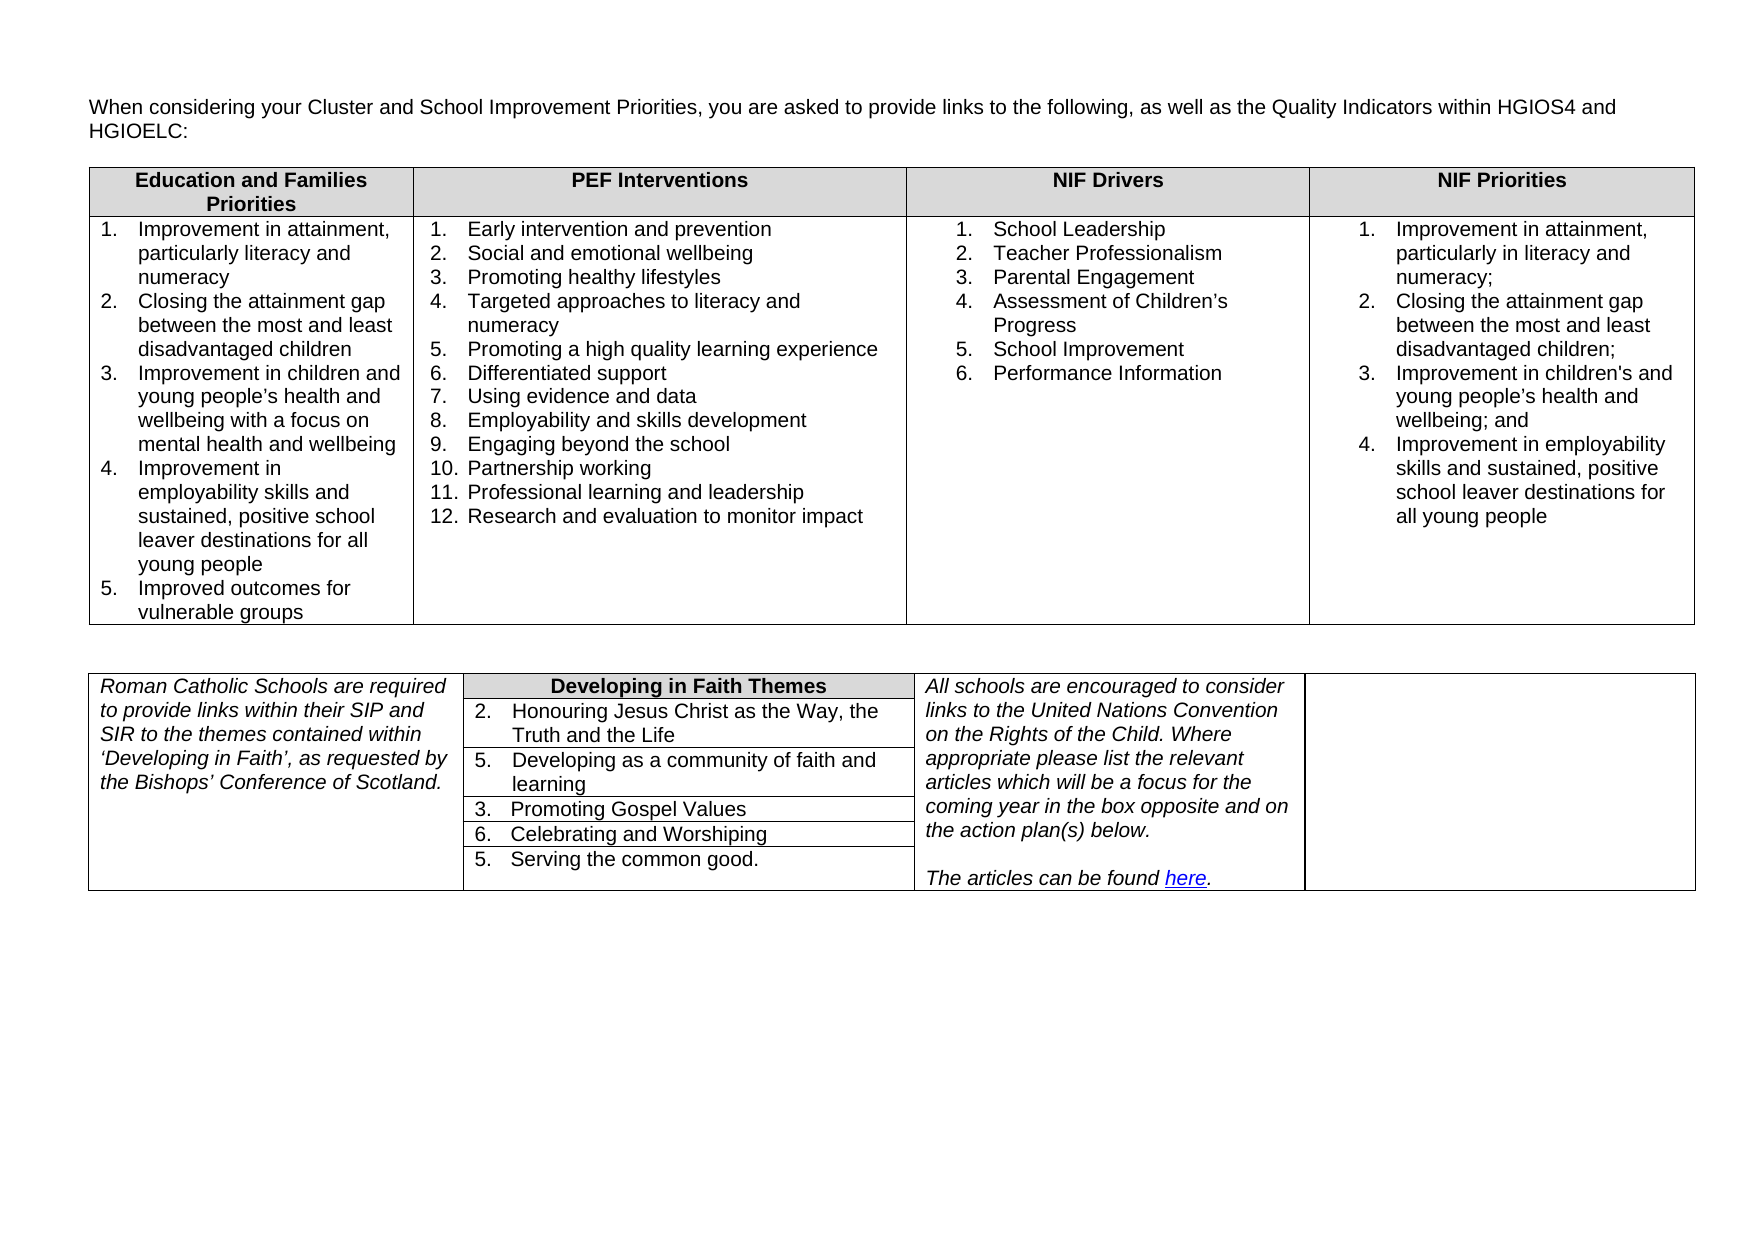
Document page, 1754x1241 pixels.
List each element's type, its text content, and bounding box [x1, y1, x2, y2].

table_header NIF Drivers [907, 168, 1309, 216]
table_header Roman Catholic Schools are required to provide links within their SIP and SIR to the themes contained within ‘Developing in Faith’, as requested by the Bishops’ Conference of Scotland. [89, 674, 463, 889]
table_header [1306, 674, 1695, 889]
table_cell Honouring Jesus Christ as the Way, the Truth and the Life [464, 699, 914, 747]
table_cell Serving the common good. [464, 847, 914, 889]
table_header All schools are encouraged to consider links to the United Nations Convention on the Rights of the Child. Where appropriate please list the relevant articles which will be a focus for the coming year in the box opposite and on the action plan(s) below. The articles can be found here. [915, 674, 1304, 889]
table_cell School Leadership Teacher Professionalism Parental Engagement Assessment of Children’s Progress School Improvement Performance Information [907, 217, 1309, 624]
table_header Developing in Faith Themes [464, 674, 914, 698]
table_cell Improvement in attainment, particularly literacy and numeracy Closing the attainment gap between the most and least disadvantaged children Improvement in children and young people’s health and wellbeing with a focus on mental health and wellbeing Improvement in employability skills and sustained, positive school leaver destinations for all young people Improved outcomes for vulnerable groups [90, 217, 413, 624]
table_header Education and Families Priorities [90, 168, 413, 216]
table_cell Promoting Gospel Values [464, 797, 914, 821]
table_cell Early intervention and prevention Social and emotional wellbeing Promoting healthy lifestyles Targeted approaches to literacy and numeracy Promoting a high quality learning experience Differentiated support Using evidence and data Employability and skills development Engaging beyond the school Partnership working Professional learning and leadership Research and evaluation to monitor impact [414, 217, 906, 624]
table_cell Celebrating and Worshiping [464, 822, 914, 846]
table_cell Improvement in attainment, particularly in literacy and numeracy; Closing the attainment gap between the most and least disadvantaged children; Improvement in children's and young people’s health and wellbeing; and Improvement in employability skills and sustained, positive school leaver destinations for all young people [1310, 217, 1694, 624]
table_header PEF Interventions [414, 168, 906, 216]
text When considering your Cluster and School Improvement Priorities, you are asked to provide links to the following, as well as the Quality Indicators within HGIOS4 and HGIOELC: [89, 95, 1695, 143]
table_header NIF Priorities [1310, 168, 1694, 216]
table_cell Developing as a community of faith and learning [464, 748, 914, 796]
